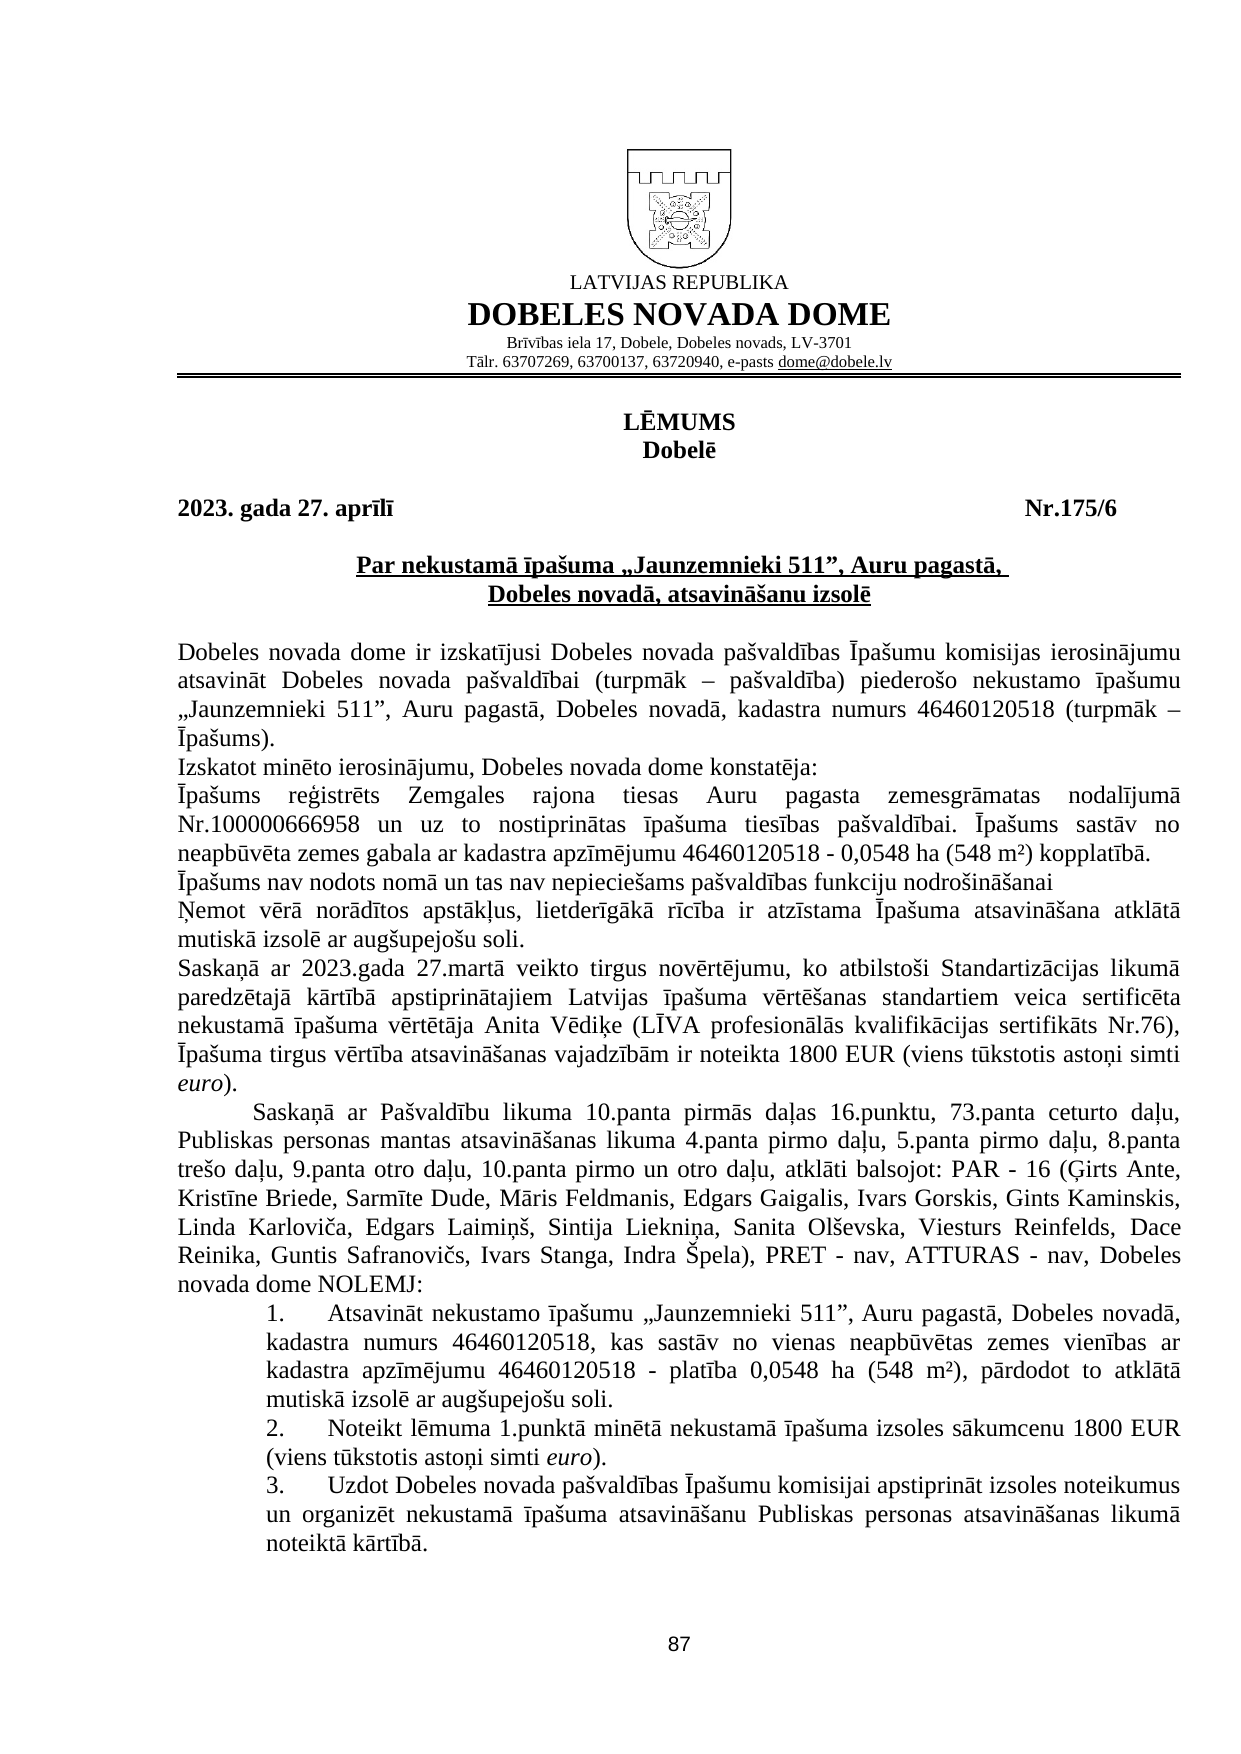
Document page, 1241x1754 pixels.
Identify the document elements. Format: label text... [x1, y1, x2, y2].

text Ņemot vērā norādītos apstākļus, lietderīgākā rīcība ir atzīstama Īpašuma atsavināšana atklātā mutiskā izsolē ar augšupejošu soli. [177, 895, 1181, 953]
list Uzdot Dobeles novada pašvaldības Īpašumu komisijai apstiprināt izsoles noteikumus un organizēt nekustamā īpašuma atsavināšanu Publiskas personas atsavināšanas likumā noteiktā kārtībā. [266, 1470, 1181, 1557]
text Dobeles novada dome ir izskatījusi Dobeles novada pašvaldības Īpašumu komisijas ierosinājumu atsavināt Dobeles novada pašvaldībai (turpmāk – pašvaldība) piederošo nekustamo īpašumu „Jaunzemnieki 511”, Auru pagastā, Dobeles novadā, kadastra numurs 46460120518 (turpmāk – Īpašums). [177, 637, 1181, 752]
text DOBELES NOVADA DOME [177, 294, 1181, 333]
text Izskatot minēto ierosinājumu, Dobeles novada dome konstatēja: [177, 752, 1181, 780]
text Dobeles novadā, atsavināšanu izsolē [177, 579, 1181, 608]
text Īpašums reģistrēts Zemgales rajona tiesas Auru pagasta zemesgrāmatas nodalījumā Nr.100000666958 un uz to nostiprinātas īpašuma tiesības pašvaldībai. Īpašums sastāv no neapbūvēta zemes gabala ar kadastra apzīmējumu 46460120518 - 0,0548 ha (548 m²) kopplatībā. [177, 780, 1181, 867]
text 2023. gada 27. aprīlī Nr.175/6 [177, 493, 1181, 522]
text Par nekustamā īpašuma „Jaunzemnieki 511”, Auru pagastā, [177, 550, 1181, 579]
list Atsavināt nekustamo īpašumu „Jaunzemnieki 511”, Auru pagastā, Dobeles novadā, kadastra numurs 46460120518, kas sastāv no vienas neapbūvētas zemes vienības ar kadastra apzīmējumu 46460120518 - platība 0,0548 ha (548 m²), pārdodot to atklātā mutiskā izsolē ar augšupejošu soli. [266, 1298, 1181, 1413]
text Saskaņā ar 2023.gada 27.martā veikto tirgus novērtējumu, ko atbilstoši Standartizācijas likumā paredzētajā kārtībā apstiprinātajiem Latvijas īpašuma vērtēšanas standartiem veica sertificēta nekustamā īpašuma vērtētāja Anita Vēdiķe (LĪVA profesionālās kvalifikācijas sertifikāts Nr.76), Īpašuma tirgus vērtība atsavināšanas vajadzībām ir noteikta 1800 EUR (viens tūkstotis astoņi simti euro). [177, 953, 1181, 1097]
text Īpašums nav nodots nomā un tas nav nepieciešams pašvaldības funkciju nodrošināšanai [177, 867, 1181, 895]
picture [623, 146, 735, 271]
text Brīvības iela 17, Dobele, Dobeles novads, LV-3701 [177, 333, 1181, 352]
text LĒMUMS [177, 407, 1181, 435]
text Saskaņā ar Pašvaldību likuma 10.panta pirmās daļas 16.punktu, 73.panta ceturto daļu, Publiskas personas mantas atsavināšanas likuma 4.panta pirmo daļu, 5.panta pirmo daļu, 8.panta trešo daļu, 9.panta otro daļu, 10.panta pirmo un otro daļu, atklāti balsojot: PAR - 16 (Ģirts Ante, Kristīne Briede, Sarmīte Dude, Māris Feldmanis, Edgars Gaigalis, Ivars Gorskis, Gints Kaminskis, Linda Karloviča, Edgars Laimiņš, Sintija Liekniņa, Sanita Olševska, Viesturs Reinfelds, Dace Reinika, Guntis Safranovičs, Ivars Stanga, Indra Špela), PRET - nav, ATTURAS - nav, Dobeles novada dome NOLEMJ: [177, 1097, 1181, 1298]
text Tālr. 63707269, 63700137, 63720940, e-pasts dome@dobele.lv [177, 352, 1181, 373]
text LATVIJAS REPUBLIKA [177, 270, 1181, 294]
text Dobelē [177, 435, 1181, 464]
list Noteikt lēmuma 1.punktā minētā nekustamā īpašuma izsoles sākumcenu 1800 EUR (viens tūkstotis astoņi simti euro). [266, 1413, 1181, 1470]
